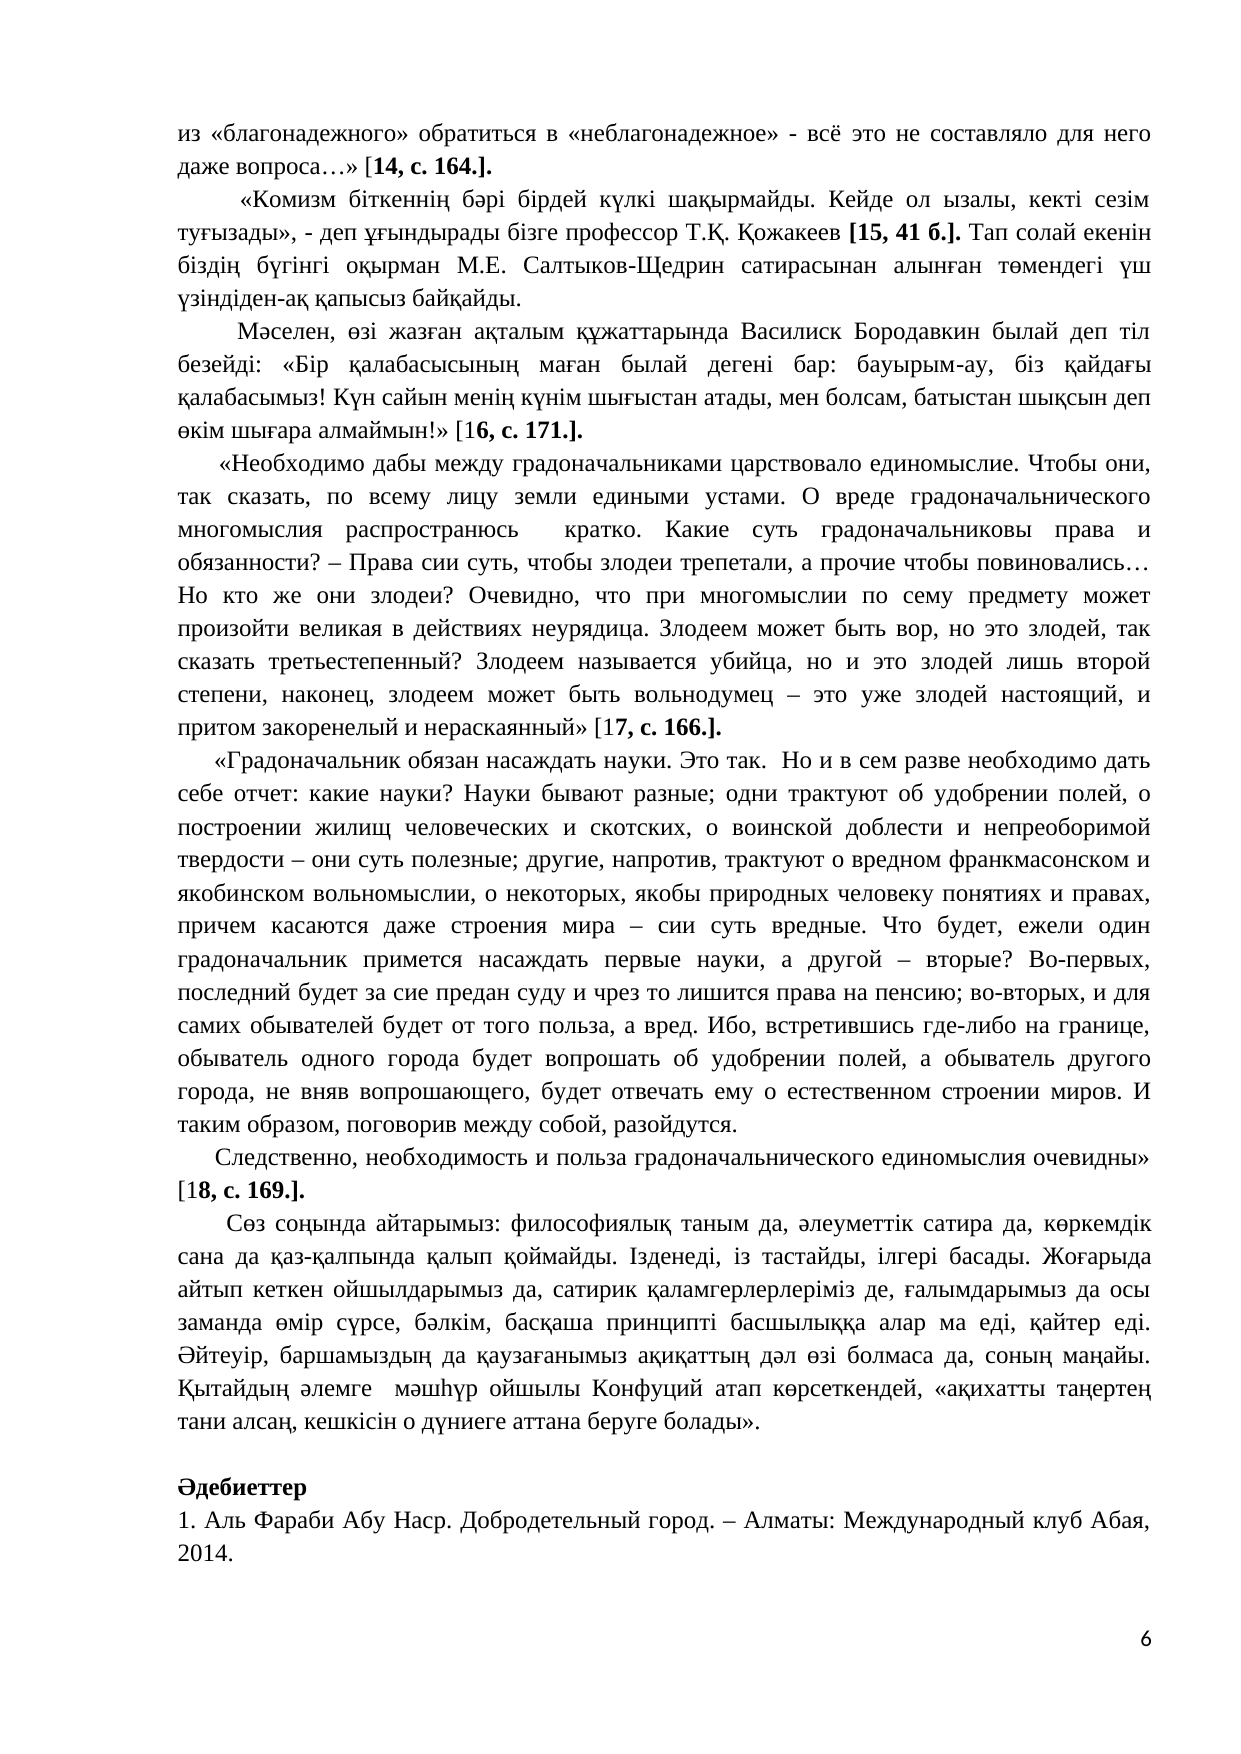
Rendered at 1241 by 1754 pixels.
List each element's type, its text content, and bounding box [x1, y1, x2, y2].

text Следственно, необходимость и польза градоначальнического единомыслия очевидны» [18, с. 169.]. [177, 1142, 1152, 1203]
text Мәселен, өзі жазған ақталым құжаттарында Василиск Бородавкин былай деп тіл безейді: «Бір қалабасысының маған былай дегені бар: бауырым-ау, біз қайдағы қалабасымыз! Күн сайын менің күнім шығыстан атады, мен болсам, батыстан шықсын деп өкім шығара алмаймын!» [16, с. 171.]. [177, 316, 1152, 444]
text 1. Аль Фараби Абу Наср. Добродетельный город. – Алматы: Международный клуб Абая, 2014. [177, 1505, 1152, 1567]
text Әдебиеттер [177, 1472, 1152, 1501]
text Сөз соңында айтарымыз: философиялық таным да, әлеуметтік сатира да, көркемдік сана да қаз-қалпында қалып қоймайды. Ізденеді, із тастайды, ілгері басады. Жоғарыда айтып кеткен ойшылдарымыз да, сатирик қаламгерлерлеріміз де, ғалымдарымыз да осы заманда өмір сүрсе, бәлкім, басқаша принципті басшылыққа алар ма еді, қайтер еді. Әйтеуір, баршамыздың да қаузағанымыз ақиқаттың дәл өзі болмаса да, соның маңайы. Қытайдың әлемге мәшһүр ойшылы Конфуций атап көрсеткендей, «ақихатты таңертең тани алсаң, кешкісін о дүниеге аттана беруге болады». [177, 1208, 1152, 1435]
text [177, 147, 1152, 180]
text «Комизм біткеннің бәрі бірдей күлкі шақырмайды. Кейде ол ызалы, кекті сезім туғызады», - деп ұғындырады бізге профессор Т.Қ. Қожакеев [15, 41 б.]. Тап солай екенін біздің бүгінгі оқырман М.Е. Салтыков-Щедрин сатирасынан алынған төмендегі үш үзіндіден-ақ қапысыз байқайды. [177, 184, 1152, 312]
text «Необходимо дабы между градоначальниками царствовало единомыслие. Чтобы они, так сказать, по всему лицу земли едиными устами. О вреде градоначальнического многомыслия распространюсь кратко. Какие суть градоначальниковы права и обязанности? – Права сии суть, чтобы злодеи трепетали, а прочие чтобы повиновались… Но кто же они злодеи? Очевидно, что при многомыслии по сему предмету может произойти великая в действиях неурядица. Злодеем может быть вор, но это злодей, так сказать третьестепенный? Злодеем называется убийца, но и это злодей лишь второй степени, наконец, злодеем может быть вольнодумец – это уже злодей настоящий, и притом закоренелый и нераскаянный» [17, с. 166.]. [177, 448, 1152, 741]
text «Градоначальник обязан насаждать науки. Это так. Но и в сем разве необходимо дать себе отчет: какие науки? Науки бывают разные; одни трактуют об удобрении полей, о построении жилищ человеческих и скотских, о воинской доблести и непреоборимой твердости – они суть полезные; другие, напротив, трактуют о вредном франкмасонском и якобинском вольномыслии, о некоторых, якобы природных человеку понятиях и правах, причем касаются даже строения мира – сии суть вредные. Что будет, ежели один градоначальник примется насаждать первые науки, а другой – вторые? Во-первых, последний будет за сие предан суду и чрез то лишится права на пенсию; во-вторых, и для самих обывателей будет от того польза, а вред. Ибо, встретившись где-либо на границе, обыватель одного города будет вопрошать об удобрении полей, а обыватель другого города, не вняв вопрошающего, будет отвечать ему о естественном строении миров. И таким образом, поговорив между собой, разойдутся. [177, 746, 1152, 1137]
